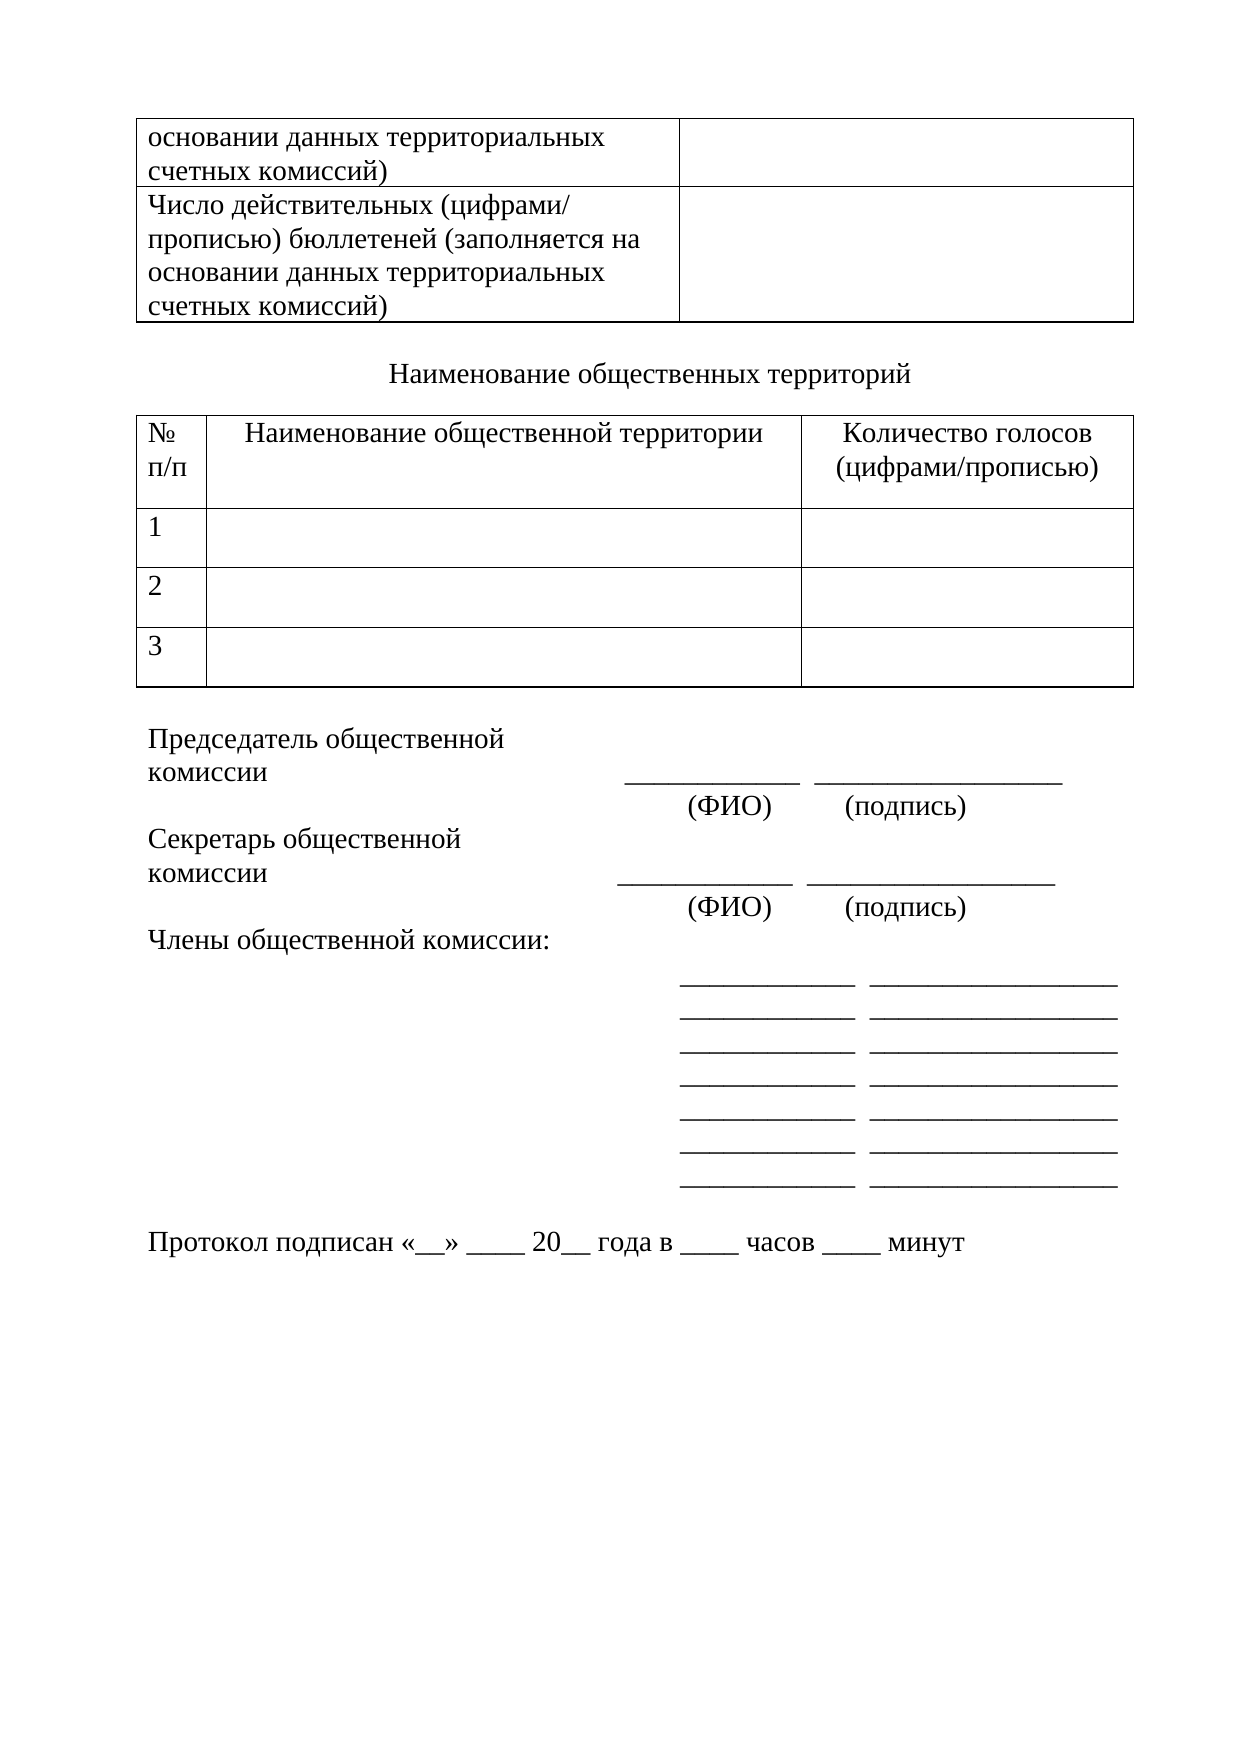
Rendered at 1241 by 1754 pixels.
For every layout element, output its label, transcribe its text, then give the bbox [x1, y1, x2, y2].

table_header Наименование общественной территории [207, 416, 801, 508]
text ____________ _________________ [148, 1123, 1152, 1157]
text ____________ _________________ [148, 1157, 1152, 1191]
table_cell 2 [137, 568, 206, 627]
text ____________ _________________ [148, 1023, 1152, 1056]
table_cell [680, 187, 1133, 321]
table_cell [207, 628, 801, 686]
text Секретарь общественной [148, 822, 1152, 855]
text ____________ _________________ [148, 1056, 1152, 1090]
table_cell [802, 628, 1133, 686]
table_header Количество голосов (цифрами/прописью) [802, 416, 1133, 508]
text Члены общественной комиссии: [148, 922, 1152, 956]
text (ФИО) (подпись) [148, 788, 1152, 822]
text Наименование общественных территорий [148, 356, 1152, 389]
table_cell 3 [137, 628, 206, 686]
table_cell [802, 509, 1133, 567]
table_cell Число действительных (цифрами/ прописью) бюллетеней (заполняется на основании данных территориальных счетных комиссий) [137, 187, 679, 321]
table_cell [207, 568, 801, 627]
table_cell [137, 119, 679, 186]
table_header № п/п [137, 416, 206, 508]
text ____________ _________________ [148, 989, 1152, 1023]
table_cell [207, 509, 801, 567]
text Протокол подписан «__» ____ 20__ года в ____ часов ____ минут [148, 1224, 1152, 1258]
text комиссии ____________ _________________ [148, 754, 1152, 788]
text ____________ _________________ [148, 1090, 1152, 1123]
text (ФИО) (подпись) [148, 889, 1152, 922]
text Председатель общественной [148, 721, 1152, 754]
text ____________ _________________ [148, 956, 1152, 989]
table_cell [802, 568, 1133, 627]
table_cell 1 [137, 509, 206, 567]
text комиссии ____________ _________________ [148, 855, 1152, 889]
table_cell [680, 119, 1133, 186]
